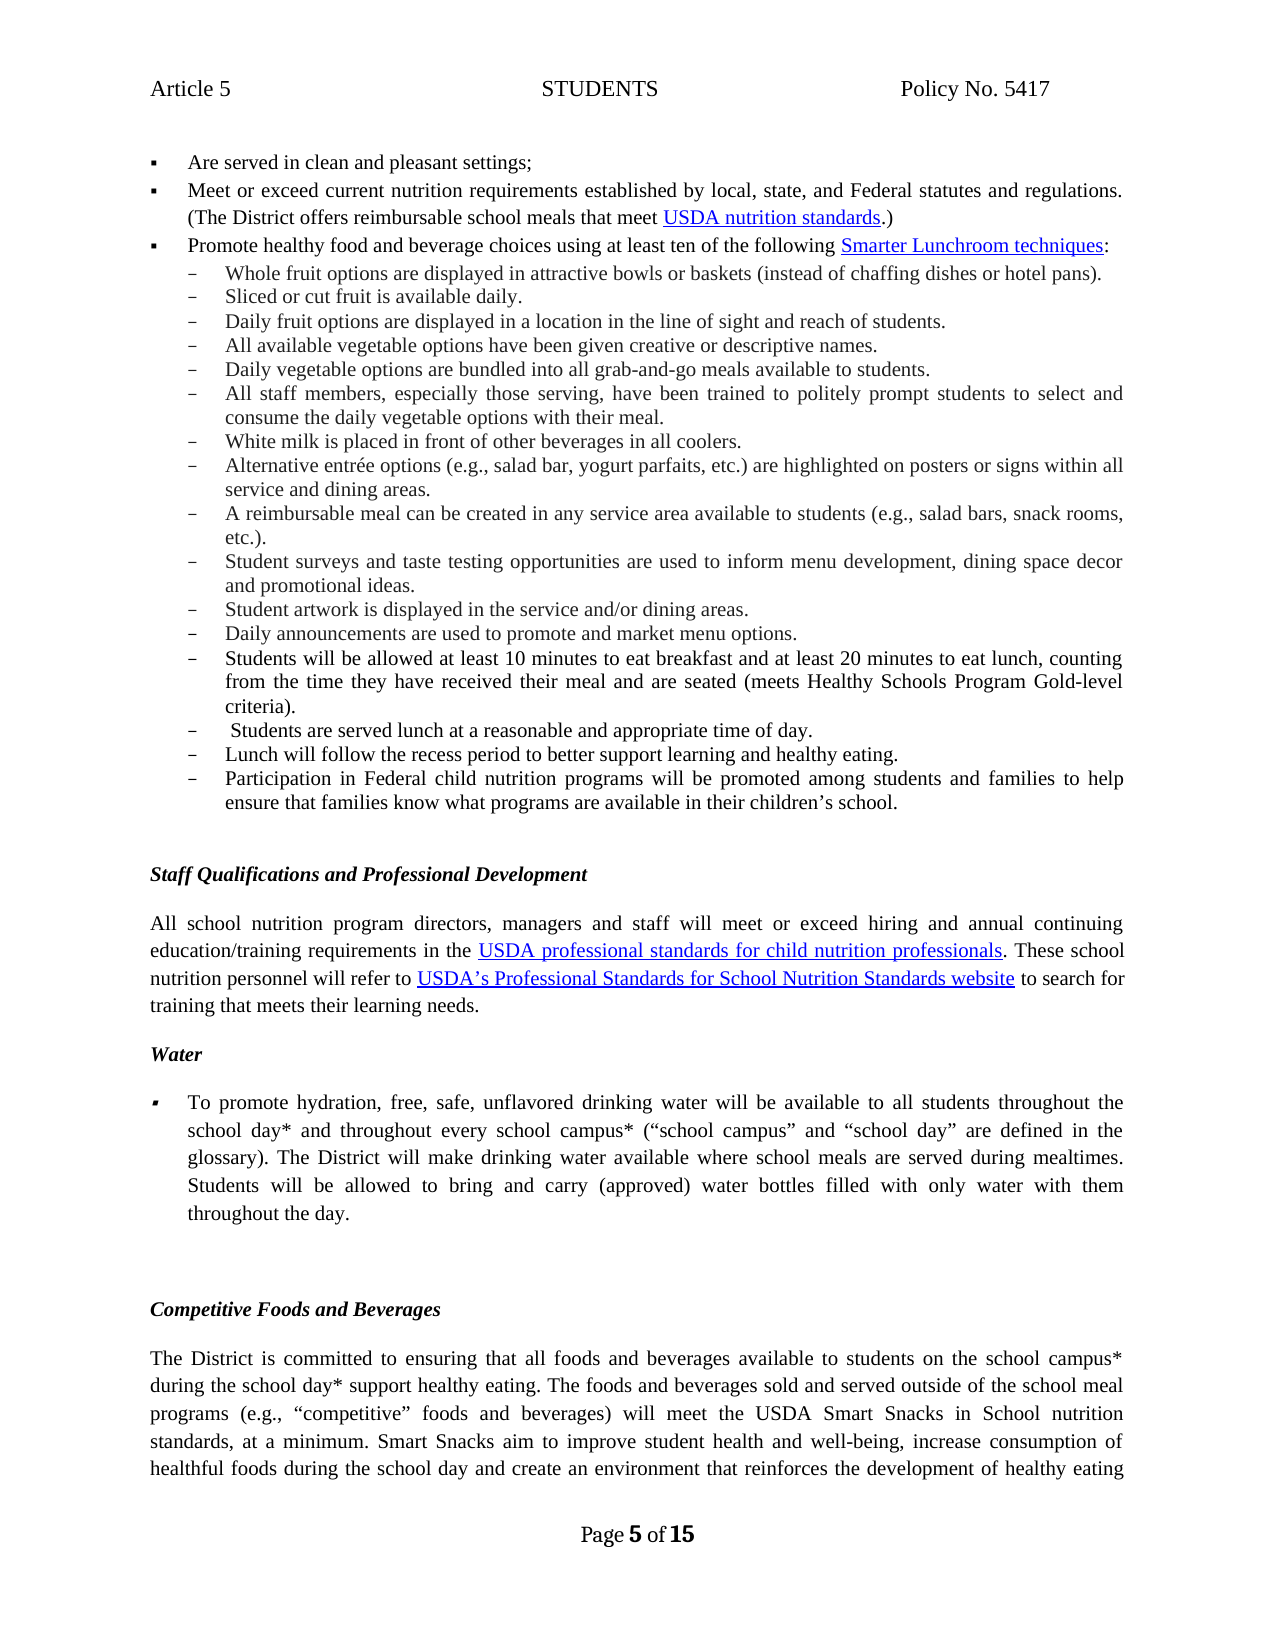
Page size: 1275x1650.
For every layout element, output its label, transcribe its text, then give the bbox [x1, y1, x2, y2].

list Student surveys and taste testing opportunities are used to inform menu development, dining space decor and promotional ideas. [187, 549, 1125, 597]
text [150, 1346, 1125, 1480]
list All available vegetable options have been given creative or descriptive names. [187, 333, 1125, 357]
list Daily fruit options are displayed in a location in the line of sight and reach of students. [187, 308, 1125, 333]
list Students will be allowed at least 10 minutes to eat breakfast and at least 20 minutes to eat lunch, counting from the time they have received their meal and are seated (meets Healthy Schools Program Gold-level criteria). [187, 645, 1125, 718]
list Participation in Federal child nutrition programs will be promoted among students and families to help ensure that families know what programs are available in their children’s school. [187, 766, 1125, 814]
text Staff Qualifications and Professional Development [150, 862, 1125, 886]
list Sliced or cut fruit is available daily. [187, 284, 1125, 308]
text Competitive Foods and Beverages [150, 1297, 1125, 1321]
list All staff members, especially those serving, have been trained to politely prompt students to select and consume the daily vegetable options with their meal. [187, 381, 1125, 429]
list Daily announcements are used to promote and market menu options. [187, 621, 1125, 645]
list A reimbursable meal can be created in any service area available to students (e.g., salad bars, snack rooms, etc.). [187, 501, 1125, 549]
list White milk is placed in front of other beverages in all coolers. [187, 429, 1125, 453]
text All school nutrition program directors, managers and staff will meet or exceed hiring and annual continuing education/training requirements in the USDA professional standards for child nutrition professionals. These school nutrition personnel will refer to USDA’s Professional Standards for School Nutrition Standards website to search for training that meets their learning needs. [150, 910, 1125, 1017]
list Whole fruit options are displayed in attractive bowls or baskets (instead of chaffing dishes or hotel pans). [187, 260, 1125, 284]
list Student artwork is displayed in the service and/or dining areas. [187, 597, 1125, 621]
list Students are served lunch at a reasonable and appropriate time of day. [187, 718, 1125, 742]
text Water [150, 1042, 1125, 1066]
list Alternative entrée options (e.g., salad bar, yogurt parfaits, etc.) are highlighted on posters or signs within all service and dining areas. [187, 453, 1125, 501]
list Are served in clean and pleasant settings; [150, 150, 1125, 174]
list Daily vegetable options are bundled into all grab-and-go meals available to students. [187, 357, 1125, 381]
list To promote hydration, free, safe, unflavored drinking water will be available to all students throughout the school day* and throughout every school campus* (“school campus” and “school day” are defined in the glossary). The District will make drinking water available where school meals are served during mealtimes. Students will be allowed to bring and carry (approved) water bottles filled with only water with them throughout the day. [150, 1090, 1125, 1224]
list Lunch will follow the recess period to better support learning and healthy eating. [187, 742, 1125, 766]
list Promote healthy food and beverage choices using at least ten of the following Smarter Lunchroom techniques: [150, 233, 1125, 257]
list Meet or exceed current nutrition requirements established by local, state, and Federal statutes and regulations. (The District offers reimbursable school meals that meet USDA nutrition standards.) [150, 178, 1125, 229]
